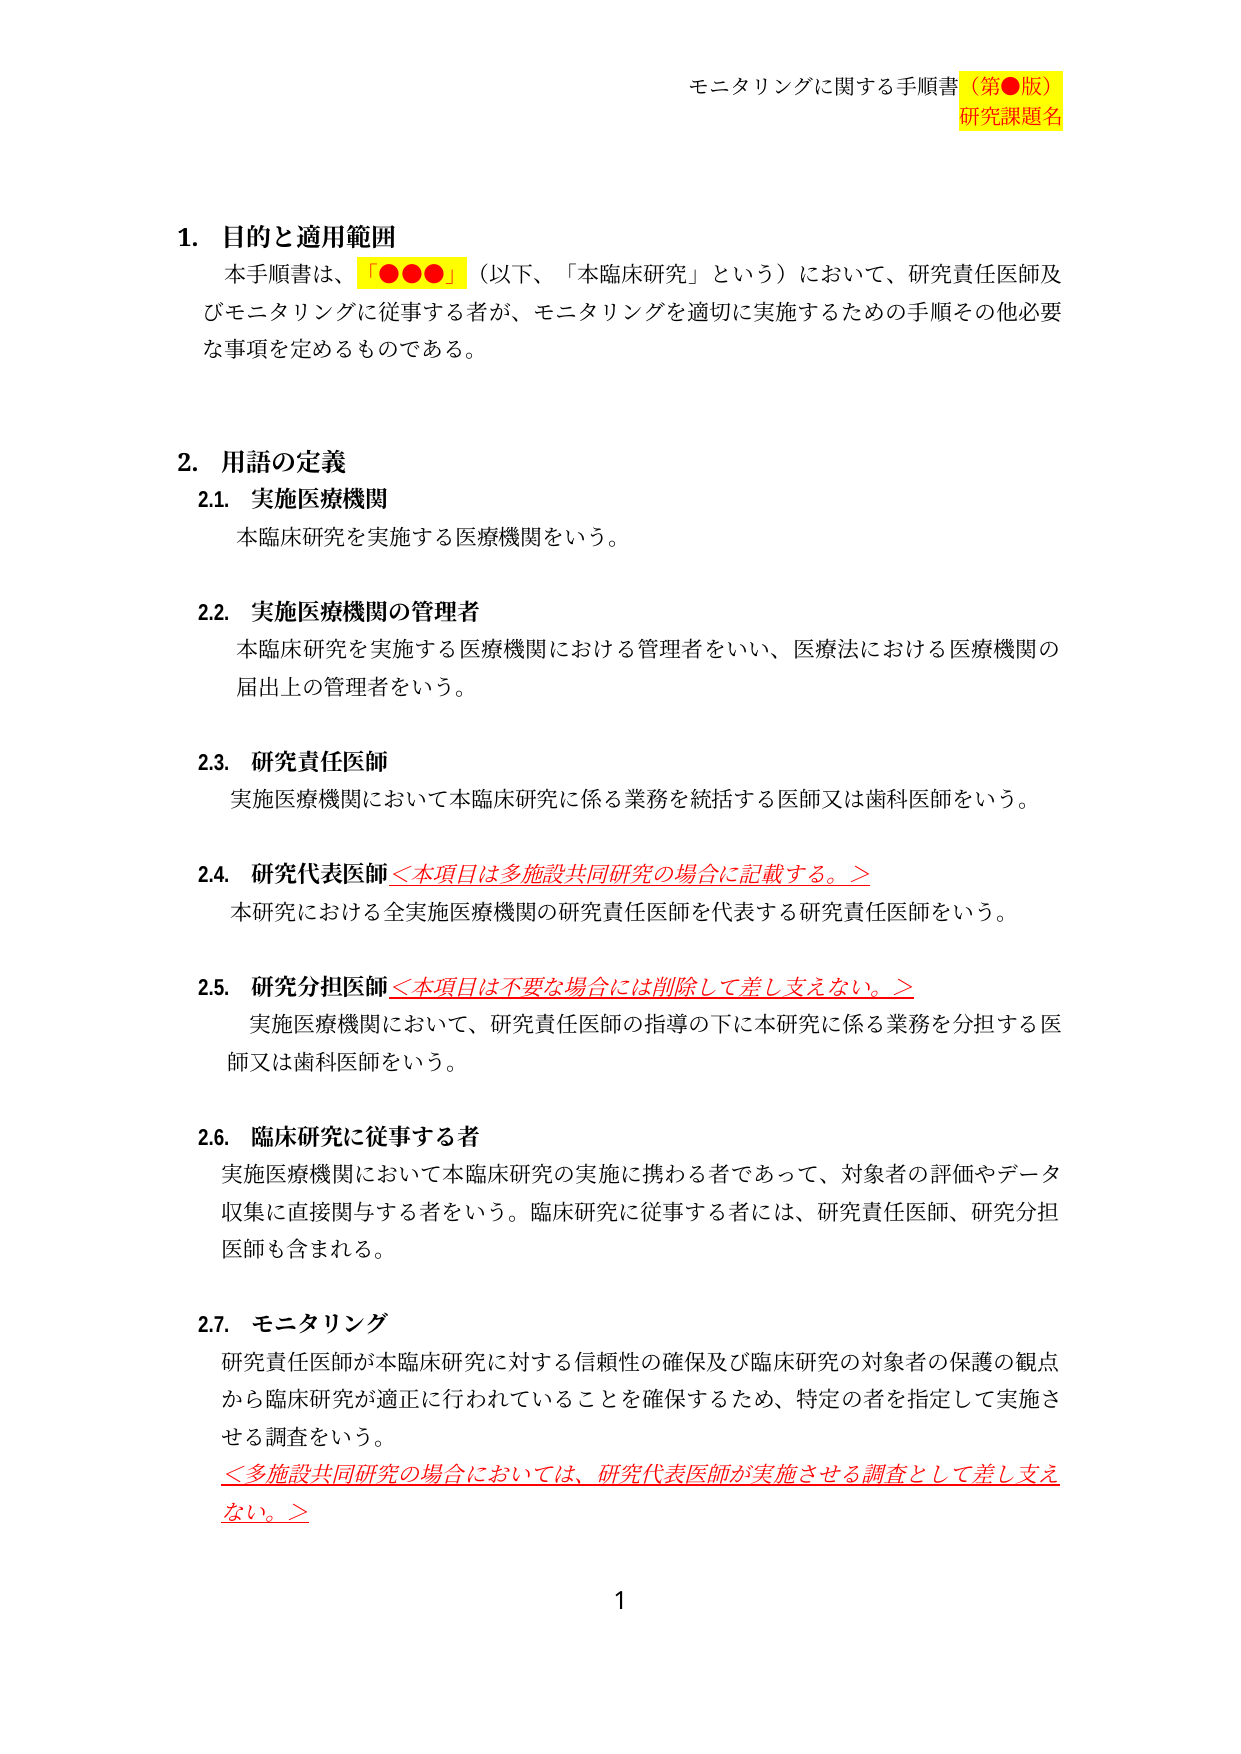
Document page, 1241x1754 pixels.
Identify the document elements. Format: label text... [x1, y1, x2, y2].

list 研究分担医師＜本項目は不要な場合には削除して差し支えない。＞ [198, 967, 1063, 1004]
list 研究責任医師が本臨床研究に対する信頼性の確保及び臨床研究の対象者の保護の観点から臨床研究が適正に行われていることを確保するため、特定の者を指定して実施させる調査をいう。 [221, 1342, 1063, 1454]
text 本臨床研究を実施する医療機関における管理者をいい、医療法における医療機関の届出上の管理者をいう。 [236, 629, 1063, 704]
list 研究代表医師＜本項目は多施設共同研究の場合に記載する。＞ [198, 854, 1063, 892]
list 臨床研究に従事する者 [198, 1117, 1063, 1154]
list 本研究における全実施医療機関の研究責任医師を代表する研究責任医師をいう。 [230, 892, 1063, 929]
list 研究責任医師 [198, 742, 1063, 779]
list ＜多施設共同研究の場合においては、研究代表医師が実施させる調査として差し支えない。＞ [221, 1454, 1063, 1529]
list モニタリング [198, 1304, 1063, 1342]
text 実施医療機関において、研究責任医師の指導の下に本研究に係る業務を分担する医師又は歯科医師をいう。 [227, 1004, 1063, 1079]
text 本手順書は、「●●●」（以下、「本臨床研究」という）において、研究責任医師及びモニタリングに従事する者が、モニタリングを適切に実施するための手順その他必要な事項を定めるものである。 [202, 254, 1063, 367]
list 用語の定義 [177, 442, 1063, 479]
list 実施医療機関において本臨床研究の実施に携わる者であって、対象者の評価やデータ収集に直接関与する者をいう。臨床研究に従事する者には、研究責任医師、研究分担医師も含まれる。 [221, 1154, 1063, 1267]
text 本臨床研究を実施する医療機関をいう。 [236, 517, 1063, 554]
list 目的と適用範囲 [177, 217, 1063, 254]
list 実施医療機関の管理者 [198, 592, 1063, 629]
list 実施医療機関において本臨床研究に係る業務を統括する医師又は歯科医師をいう。 [230, 779, 1063, 817]
list 実施医療機関 [198, 479, 1063, 517]
